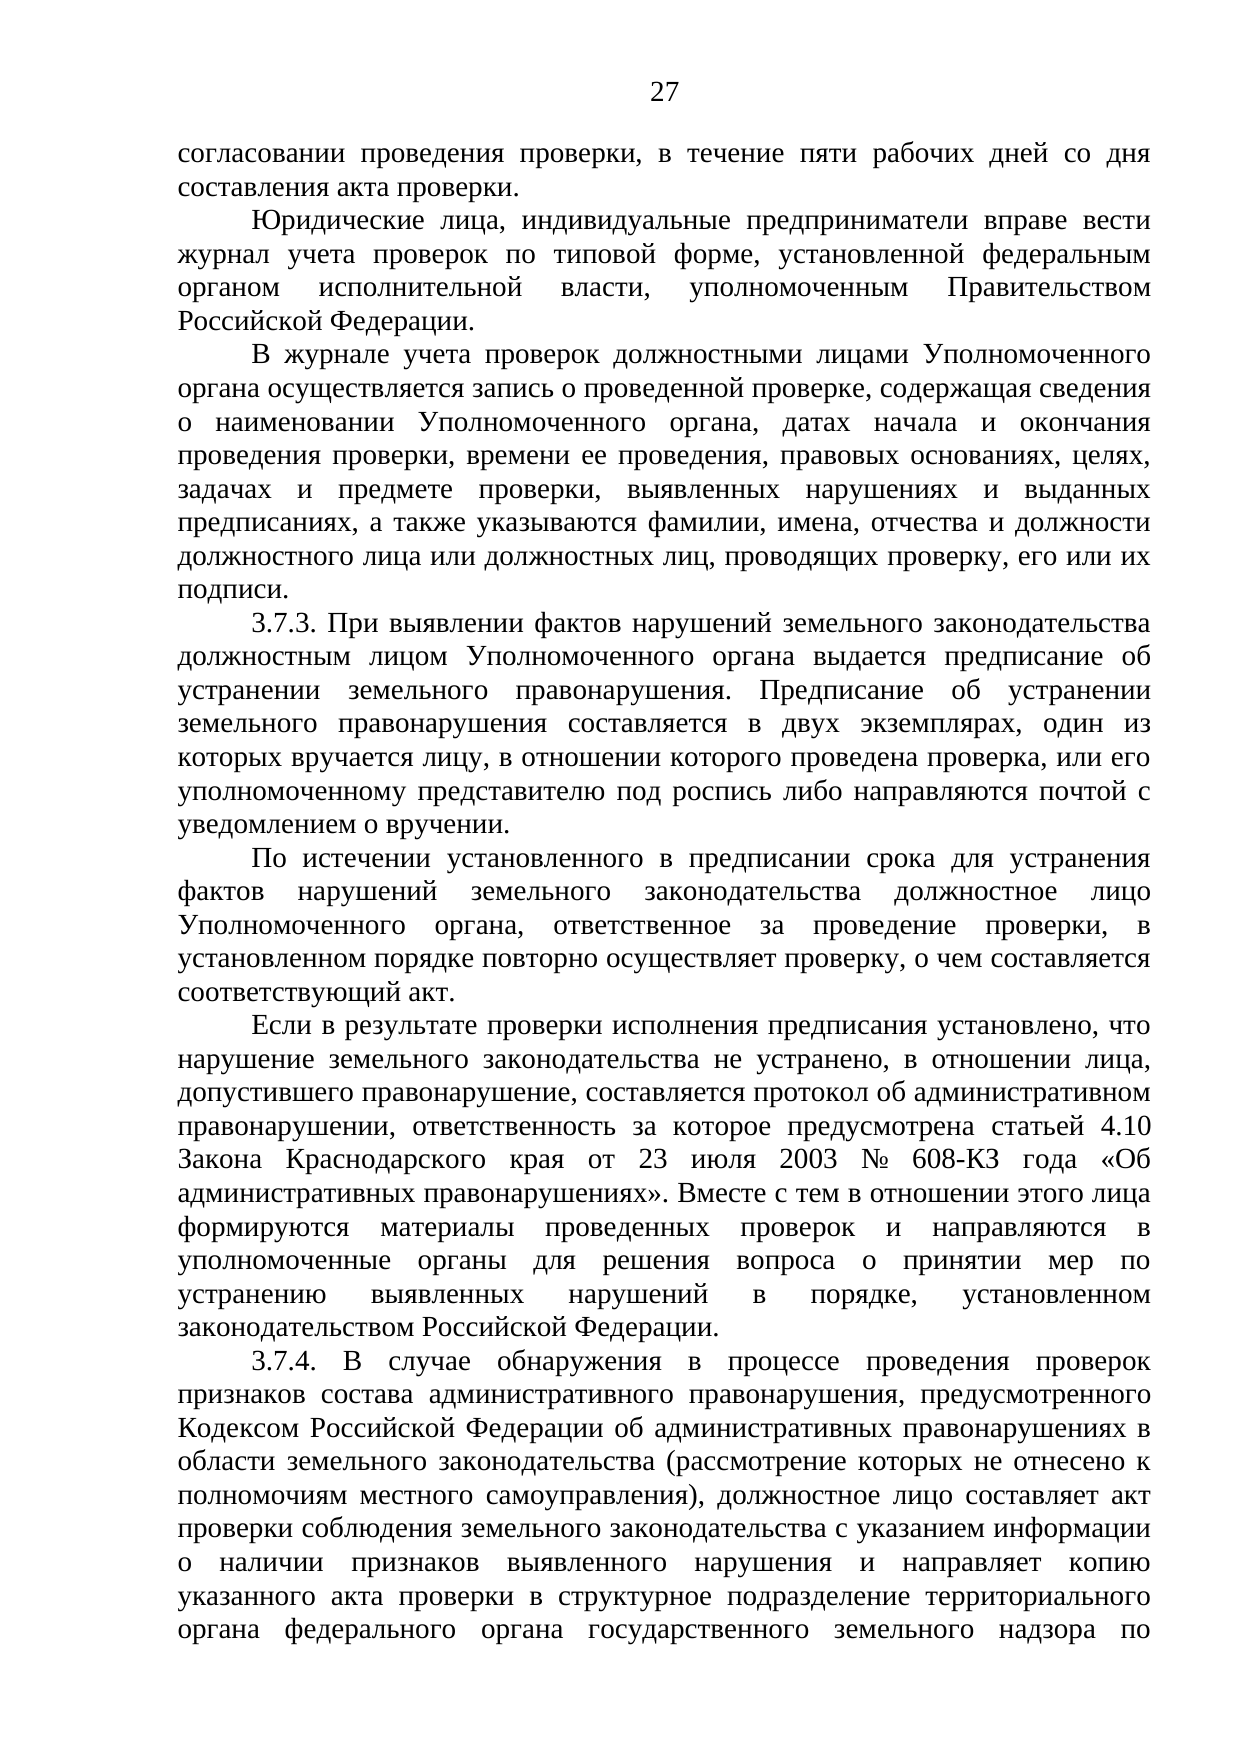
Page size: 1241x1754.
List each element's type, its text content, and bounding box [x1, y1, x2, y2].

text По истечении установленного в предписании срока для устранения фактов нарушений земельного законодательства должностное лицо Уполномоченного органа, ответственное за проведение проверки, в установленном порядке повторно осуществляет проверку, о чем составляется соответствующий акт. [177, 840, 1152, 1007]
text Юридические лица, индивидуальные предприниматели вправе вести журнал учета проверок по типовой форме, установленной федеральным органом исполнительной власти, уполномоченным Правительством Российской Федерации. [177, 202, 1152, 337]
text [177, 135, 1152, 202]
text Если в результате проверки исполнения предписания установлено, что нарушение земельного законодательства не устранено, в отношении лица, допустившего правонарушение, составляется протокол об административном правонарушении, ответственность за которое предусмотрена статьей 4.10 Закона Краснодарского края от 23 июля 2003 № 608-КЗ года «Об административных правонарушениях». Вместе с тем в отношении этого лица формируются материалы проведенных проверок и направляются в уполномоченные органы для решения вопроса о принятии мер по устранению выявленных нарушений в порядке, установленном законодательством Российской Федерации. [177, 1007, 1152, 1343]
text 3.7.3. При выявлении фактов нарушений земельного законодательства должностным лицом Уполномоченного органа выдается предписание об устранении земельного правонарушения. Предписание об устранении земельного правонарушения составляется в двух экземплярах, один из которых вручается лицу, в отношении которого проведена проверка, или его уполномоченному представителю под роспись либо направляются почтой с уведомлением о вручении. [177, 605, 1152, 840]
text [177, 1343, 1152, 1645]
text В журнале учета проверок должностными лицами Уполномоченного органа осуществляется запись о проведенной проверке, содержащая сведения о наименовании Уполномоченного органа, датах начала и окончания проведения проверки, времени ее проведения, правовых основаниях, целях, задачах и предмете проверки, выявленных нарушениях и выданных предписаниях, а также указываются фамилии, имена, отчества и должности должностного лица или должностных лиц, проводящих проверку, его или их подписи. [177, 337, 1152, 605]
